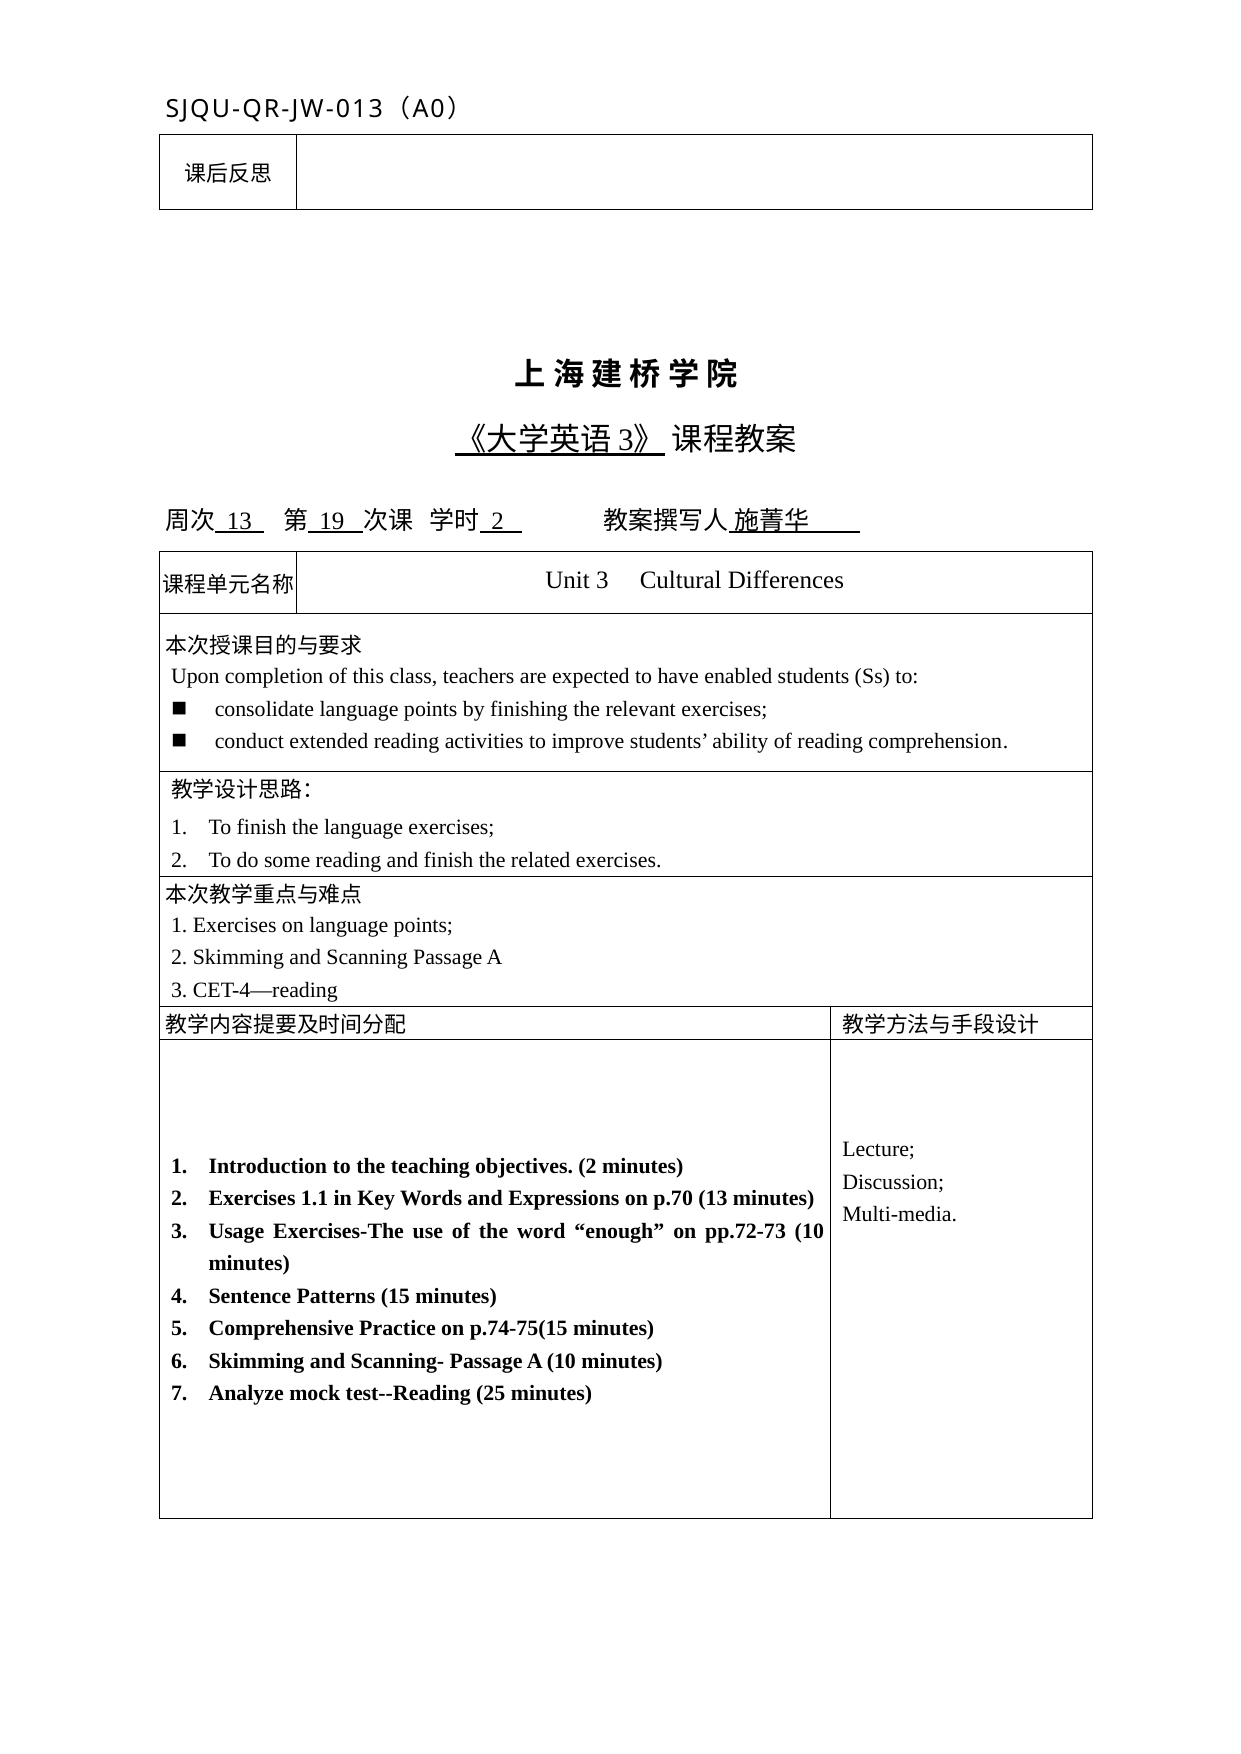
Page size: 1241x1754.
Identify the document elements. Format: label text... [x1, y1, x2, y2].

table_cell 课后反思 [160, 135, 296, 209]
table_cell 教学方法与手段设计 [831, 1007, 1092, 1039]
table_cell Lecture; Discussion; Multi-media. [831, 1040, 1092, 1518]
table_cell 教学内容提要及时间分配 [160, 1007, 830, 1039]
table_cell 本次教学重点与难点 1. Exercises on language points; 2. Skimming and Scanning Passage A 3. CET-4—reading [160, 877, 1092, 1006]
table_header Unit 3 Cultural Differences [297, 552, 1092, 613]
table_cell 教学设计思路： To finish the language exercises; To do some reading and finish the related exercises. [160, 772, 1092, 876]
table_cell [297, 135, 1092, 209]
text 《大学英语3》 课程教案 [165, 405, 1087, 470]
text 上 海 建 桥 学 院 [165, 340, 1087, 405]
text 周次 13 第 19 次课 学时 2 教案撰写人 施菁华 [165, 486, 1087, 551]
table_cell 本次授课目的与要求 Upon completion of this class, teachers are expected to have enabled students (Ss) to: consolidate language points by finishing the relevant exercises; conduct extended reading activities to improve students’ ability of reading comprehension. [160, 614, 1092, 771]
table_header 课程单元名称 [160, 552, 296, 613]
table_cell Introduction to the teaching objectives. (2 minutes) Exercises 1.1 in Key Words and Expressions on p.70 (13 minutes) Usage Exercises-The use of the word “enough” on pp.72-73 (10 minutes) Sentence Patterns (15 minutes) Comprehensive Practice on p.74-75(15 minutes) Skimming and Scanning- Passage A (10 minutes) Analyze mock test--Reading (25 minutes) [160, 1040, 830, 1518]
